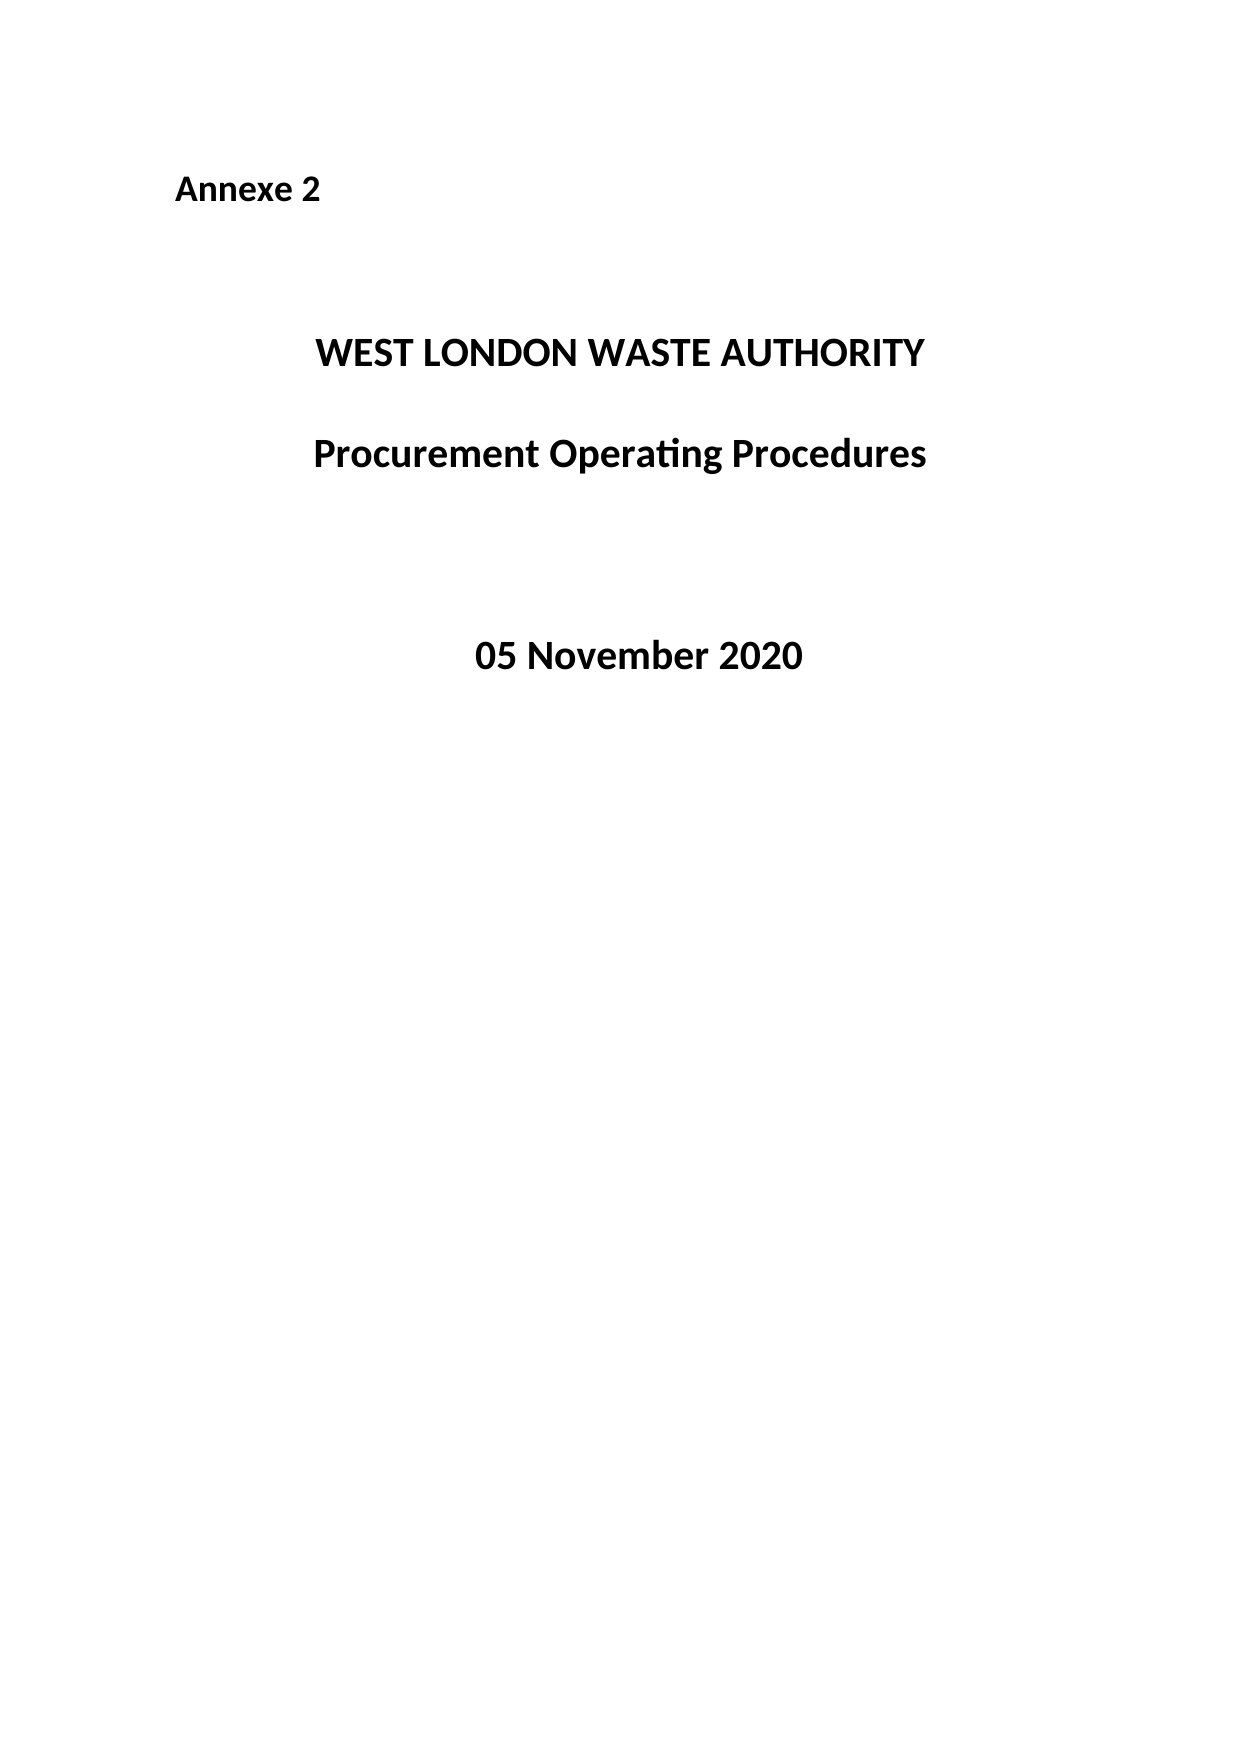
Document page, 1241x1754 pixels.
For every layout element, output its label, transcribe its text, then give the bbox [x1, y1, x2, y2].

text Procurement Operating Procedures [253, 427, 987, 478]
subtitle WEST LONDON WASTE AUTHORITY [254, 326, 987, 377]
text Annexe 2 [175, 164, 1065, 210]
text 05 November 2020 [254, 629, 1024, 679]
